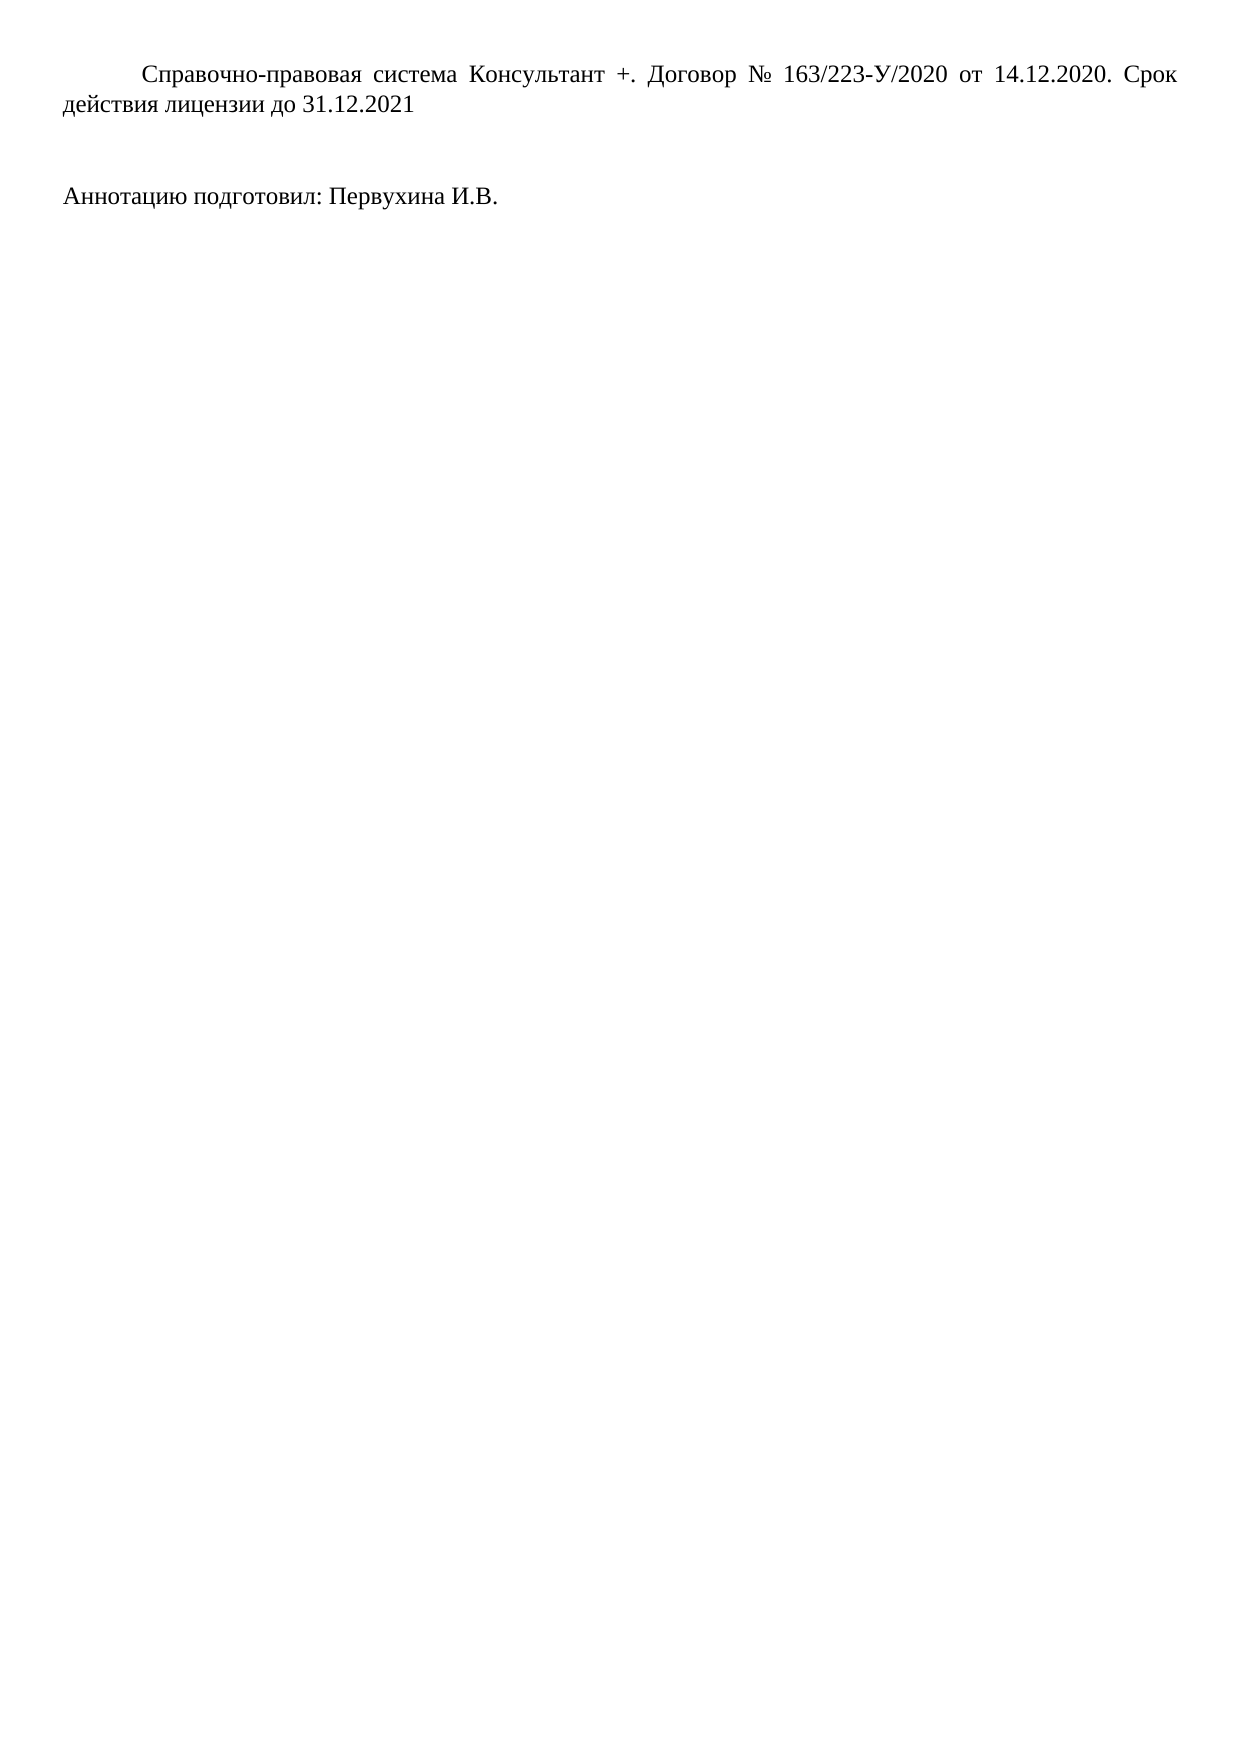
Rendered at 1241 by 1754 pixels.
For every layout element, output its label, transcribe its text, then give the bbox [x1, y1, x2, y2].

table_cell Аннотацию подготовил: Первухина И.В. [59, 173, 1181, 217]
table_header Справочно-правовая система Консультант +. Договор № 163/223-У/2020 от 14.12.2020. Срок действия лицензии до 31.12.2021 [59, 59, 1181, 173]
